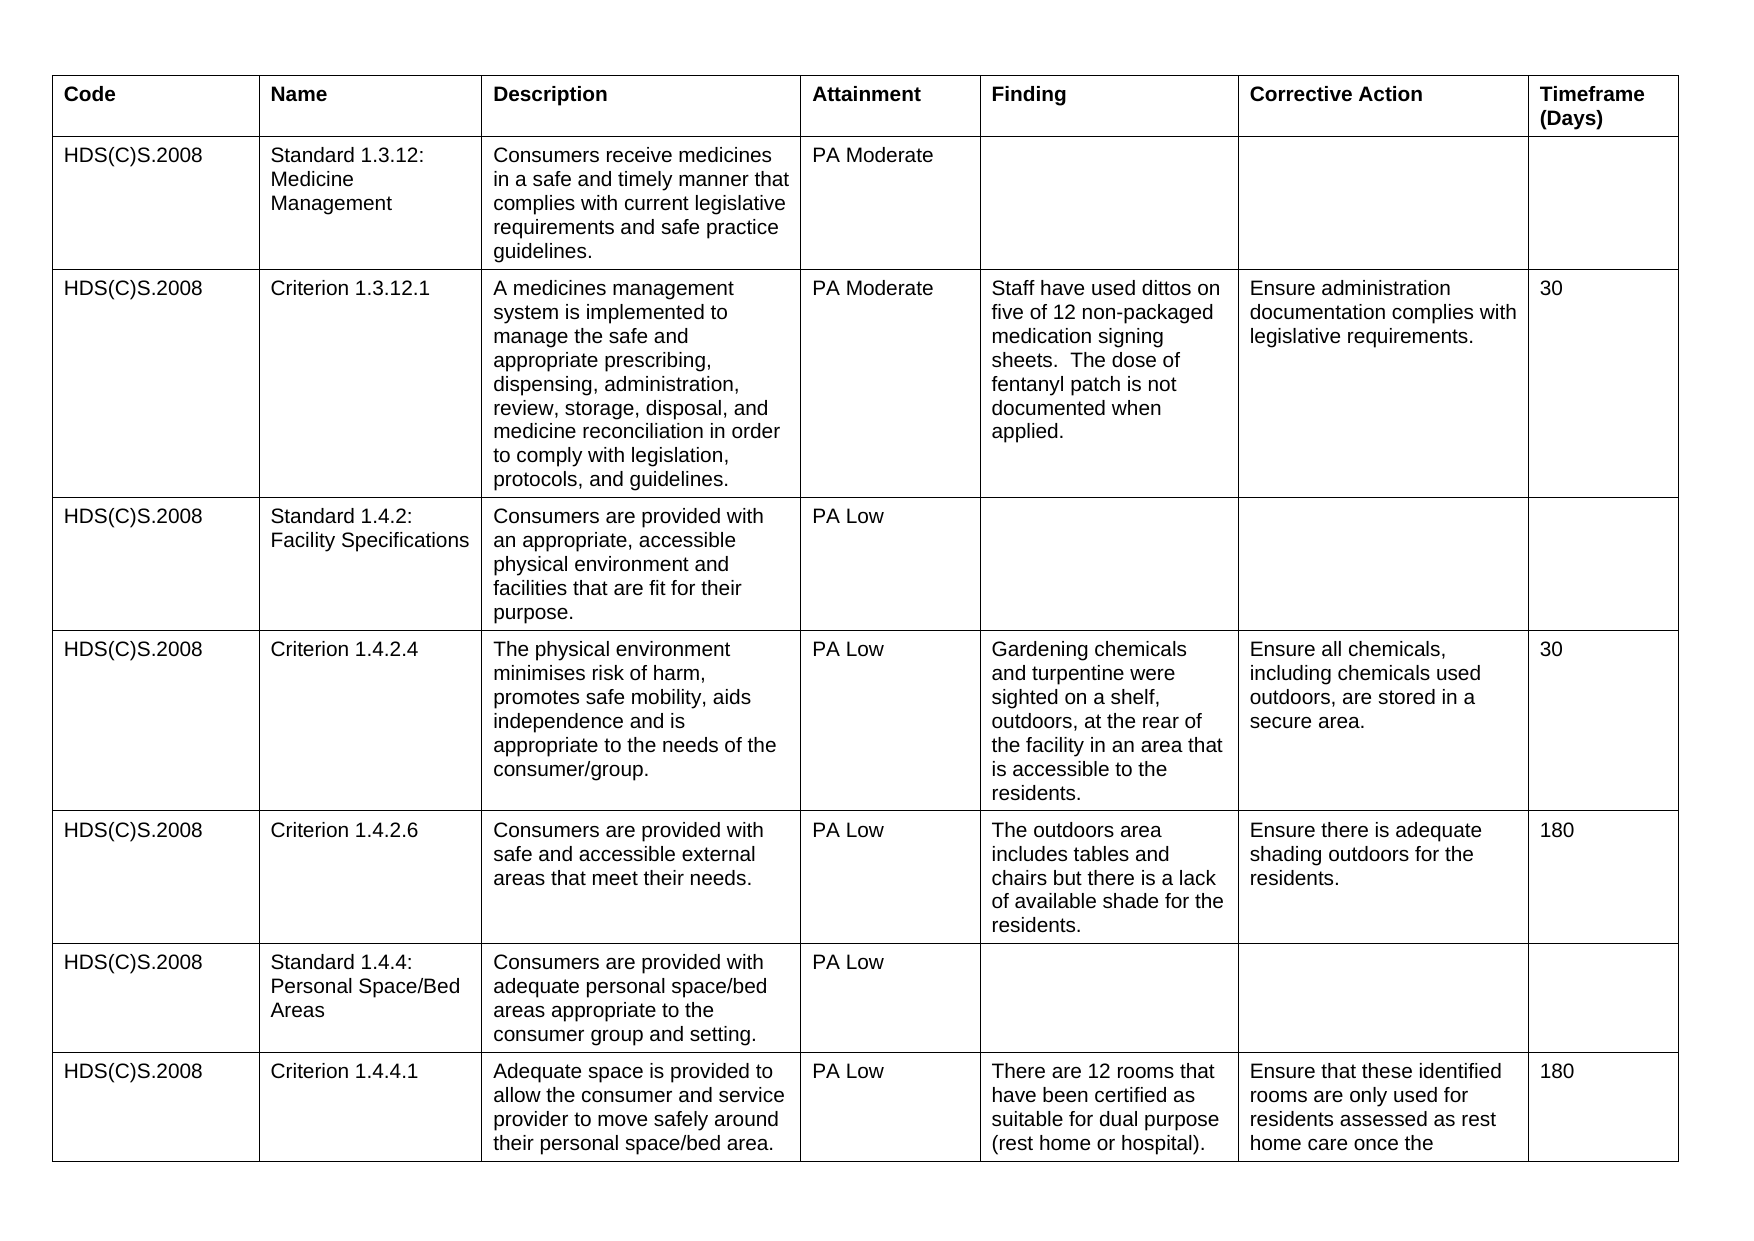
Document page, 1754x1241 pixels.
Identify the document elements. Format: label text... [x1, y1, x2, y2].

table_cell Consumers receive medicines in a safe and timely manner that complies with current legislative requirements and safe practice guidelines. [482, 137, 800, 268]
table_header Name [260, 76, 481, 136]
table_cell HDS(C)S.2008 [53, 811, 259, 943]
table_cell [1529, 944, 1678, 1052]
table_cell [482, 1053, 800, 1161]
table_cell Ensure there is adequate shading outdoors for the residents. [1239, 811, 1528, 943]
table_cell [981, 498, 1238, 630]
table_cell HDS(C)S.2008 [53, 944, 259, 1052]
table_cell [1239, 498, 1528, 630]
table_cell A medicines management system is implemented to manage the safe and appropriate prescribing, dispensing, administration, review, storage, disposal, and medicine reconciliation in order to comply with legislation, protocols, and guidelines. [482, 270, 800, 497]
table_cell Standard 1.4.4: Personal Space/Bed Areas [260, 944, 481, 1052]
table_cell 30 [1529, 631, 1678, 810]
table_cell PA Low [801, 631, 980, 810]
table_cell [1239, 944, 1528, 1052]
table_header Timeframe (Days) [1529, 76, 1678, 136]
table_header Description [482, 76, 800, 136]
table_cell PA Low [801, 944, 980, 1052]
table_cell The physical environment minimises risk of harm, promotes safe mobility, aids independence and is appropriate to the needs of the consumer/group. [482, 631, 800, 810]
table_cell 180 [1529, 1053, 1678, 1161]
table_cell Ensure administration documentation complies with legislative requirements. [1239, 270, 1528, 497]
table_cell PA Low [801, 1053, 980, 1161]
table_header Finding [981, 76, 1238, 136]
table_cell PA Moderate [801, 137, 980, 268]
table_header Attainment [801, 76, 980, 136]
table_cell PA Moderate [801, 270, 980, 497]
table_cell [1529, 498, 1678, 630]
table_cell Consumers are provided with an appropriate, accessible physical environment and facilities that are fit for their purpose. [482, 498, 800, 630]
table_cell The outdoors area includes tables and chairs but there is a lack of available shade for the residents. [981, 811, 1238, 943]
table_cell Gardening chemicals and turpentine were sighted on a shelf, outdoors, at the rear of the facility in an area that is accessible to the residents. [981, 631, 1238, 810]
table_cell Consumers are provided with adequate personal space/bed areas appropriate to the consumer group and setting. [482, 944, 800, 1052]
table_cell HDS(C)S.2008 [53, 631, 259, 810]
table_cell [1529, 137, 1678, 268]
table_cell [1239, 137, 1528, 268]
table_cell Criterion 1.4.2.6 [260, 811, 481, 943]
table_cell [1239, 1053, 1528, 1161]
table_cell HDS(C)S.2008 [53, 1053, 259, 1161]
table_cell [981, 1053, 1238, 1161]
table_cell 180 [1529, 811, 1678, 943]
table_cell Criterion 1.4.2.4 [260, 631, 481, 810]
table_cell PA Low [801, 498, 980, 630]
table_cell HDS(C)S.2008 [53, 498, 259, 630]
table_cell Ensure all chemicals, including chemicals used outdoors, are stored in a secure area. [1239, 631, 1528, 810]
table_cell [981, 137, 1238, 268]
table_cell Consumers are provided with safe and accessible external areas that meet their needs. [482, 811, 800, 943]
table_header Code [53, 76, 259, 136]
table_cell HDS(C)S.2008 [53, 137, 259, 268]
table_cell 30 [1529, 270, 1678, 497]
table_cell Standard 1.4.2: Facility Specifications [260, 498, 481, 630]
table_cell Staff have used dittos on five of 12 non-packaged medication signing sheets. The dose of fentanyl patch is not documented when applied. [981, 270, 1238, 497]
table_cell [981, 944, 1238, 1052]
table_cell HDS(C)S.2008 [53, 270, 259, 497]
table_cell PA Low [801, 811, 980, 943]
table_cell Standard 1.3.12: Medicine Management [260, 137, 481, 268]
table_header Corrective Action [1239, 76, 1528, 136]
table_cell Criterion 1.3.12.1 [260, 270, 481, 497]
table_cell Criterion 1.4.4.1 [260, 1053, 481, 1161]
